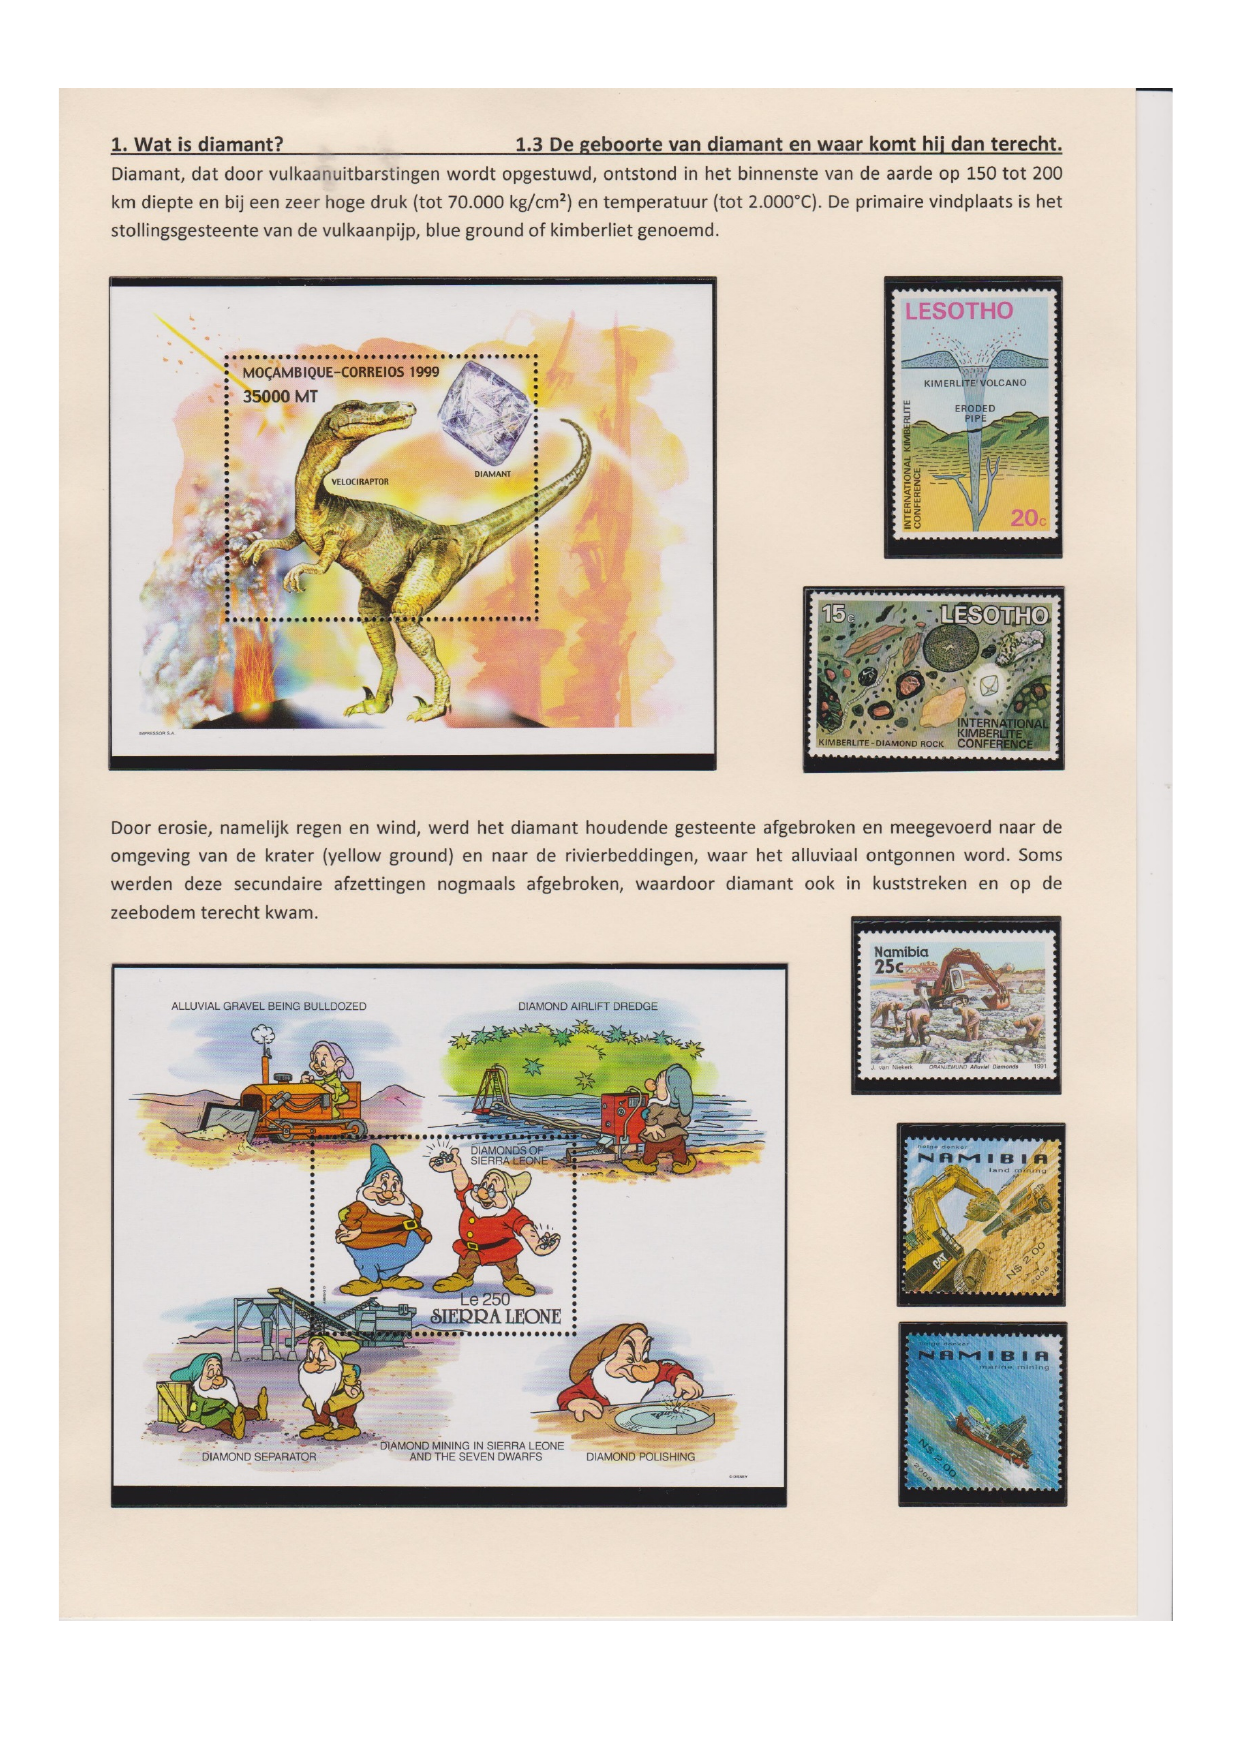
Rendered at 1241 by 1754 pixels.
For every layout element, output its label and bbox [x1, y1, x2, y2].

picture [58, 88, 1173, 1621]
